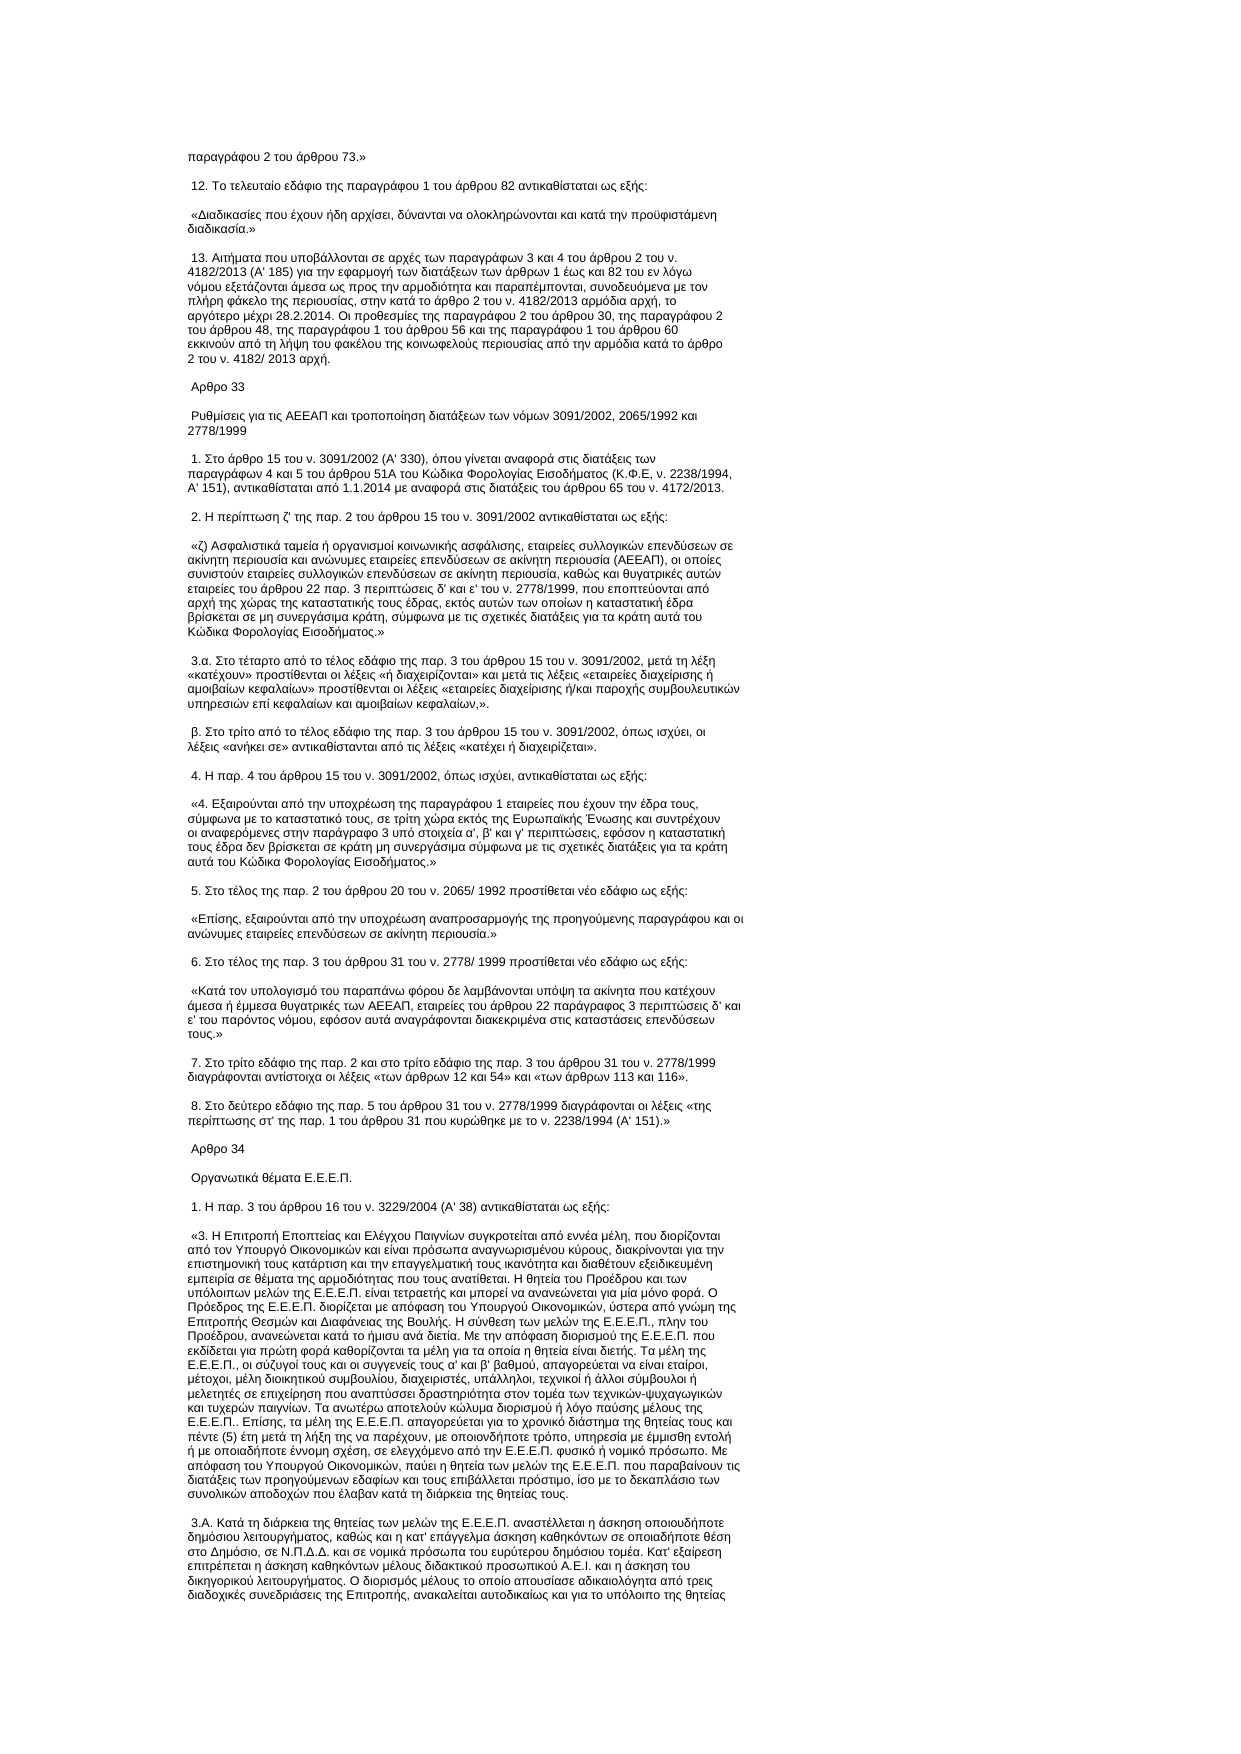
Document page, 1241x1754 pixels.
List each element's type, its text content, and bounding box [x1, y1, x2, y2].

text 1. Η παρ. 3 του άρθρου 16 του ν. 3229/2004 (Α' 38) αντικαθίσταται ως εξής: [187, 1199, 1053, 1214]
text 2778/1999 [187, 423, 1053, 437]
text 4. Η παρ. 4 του άρθρου 15 του ν. 3091/2002, όπως ισχύει, αντικαθίσταται ως εξής: [187, 768, 1053, 782]
text 6. Στο τέλος της παρ. 3 του άρθρου 31 του ν. 2778/ 1999 προστίθεται νέο εδάφιο ως εξής: [187, 955, 1053, 969]
text εταιρείες του άρθρου 22 παρ. 3 περιπτώσεις δ' και ε' του ν. 2778/1999, που εποπτεύονται από [187, 581, 1053, 596]
text σύμφωνα με το καταστατικό τους, σε τρίτη χώρα εκτός της Ευρωπαϊκής Ένωσης και συντρέχουν [187, 811, 1053, 826]
text οι αναφερόμενες στην παράγραφο 3 υπό στοιχεία α', β' και γ' περιπτώσεις, εφόσον η καταστατική [187, 826, 1053, 840]
text εκδίδεται για πρώτη φορά καθορίζονται τα μέλη για τα οποία η θητεία είναι διετής. Τα μέλη της [187, 1343, 1053, 1357]
text υπηρεσιών επί κεφαλαίων και αμοιβαίων κεφαλαίων,». [187, 696, 1053, 711]
text διατάξεις των προηγούμενων εδαφίων και τους επιβάλλεται πρόστιμο, ίσο με το δεκαπλάσιο των [187, 1472, 1053, 1487]
text μελετητές σε επιχείρηση που αναπτύσσει δραστηριότητα στον τομέα των τεχνικών-ψυχαγωγικών [187, 1386, 1053, 1401]
text «3. Η Επιτροπή Εποπτείας και Ελέγχου Παιγνίων συγκροτείται από εννέα μέλη, που διορίζονται [187, 1228, 1053, 1242]
text Ε.Ε.Ε.Π., οι σύζυγοί τους και οι συγγενείς τους α' και β' βαθμού, απαγορεύεται να είναι εταίροι, [187, 1357, 1053, 1372]
text παραγράφων 4 και 5 του άρθρου 51Α του Κώδικα Φορολογίας Εισοδήματος (Κ.Φ.Ε, ν. 2238/1994, [187, 466, 1053, 481]
text επιτρέπεται η άσκηση καθηκόντων μέλους διδακτικού προσωπικού Α.Ε.Ι. και η άσκηση του [187, 1559, 1053, 1573]
text Προέδρου, ανανεώνεται κατά το ήμισυ ανά διετία. Με την απόφαση διορισμού της Ε.Ε.Ε.Π. που [187, 1329, 1053, 1343]
text υπόλοιπων μελών της Ε.Ε.Ε.Π. είναι τετραετής και μπορεί να ανανεώνεται για μία μόνο φορά. Ο [187, 1286, 1053, 1300]
text 4182/2013 (Α' 185) για την εφαρμογή των διατάξεων των άρθρων 1 έως και 82 του εν λόγω [187, 265, 1053, 279]
text πέντε (5) έτη μετά τη λήξη της να παρέχουν, με οποιονδήποτε τρόπο, υπηρεσία με έμμισθη εντολή [187, 1429, 1053, 1444]
text διαδοχικές συνεδριάσεις της Επιτροπής, ανακαλείται αυτοδικαίως και για το υπόλοιπο της θητείας [187, 1587, 1053, 1602]
text εκκινούν από τη λήψη του φακέλου της κοινωφελούς περιουσίας από την αρμόδια κατά το άρθρο [187, 337, 1053, 351]
text Αρθρο 33 [187, 380, 1053, 394]
text τους έδρα δεν βρίσκεται σε κράτη μη συνεργάσιμα σύμφωνα με τις σχετικές διατάξεις για τα κράτη [187, 840, 1053, 854]
text «4. Εξαιρούνται από την υποχρέωση της παραγράφου 1 εταιρείες που έχουν την έδρα τους, [187, 797, 1053, 811]
text μέτοχοι, μέλη διοικητικού συμβουλίου, διαχειριστές, υπάλληλοι, τεχνικοί ή άλλοι σύμβουλοι ή [187, 1372, 1053, 1386]
text διαδικασία.» [187, 222, 1053, 236]
text αρχή της χώρας της καταστατικής τους έδρας, εκτός αυτών των οποίων η καταστατική έδρα [187, 596, 1053, 610]
text του άρθρου 48, της παραγράφου 1 του άρθρου 56 και της παραγράφου 1 του άρθρου 60 [187, 322, 1053, 337]
text νόμου εξετάζονται άμεσα ως προς την αρμοδιότητα και παραπέμπονται, συνοδευόμενα με τον [187, 279, 1053, 294]
text απόφαση του Υπουργού Οικονομικών, παύει η θητεία των μελών της Ε.Ε.Ε.Π. που παραβαίνουν τις [187, 1458, 1053, 1472]
text Α' 151), αντικαθίσταται από 1.1.2014 με αναφορά στις διατάξεις του άρθρου 65 του ν. 4172/2013. [187, 481, 1053, 495]
text παραγράφου 2 του άρθρου 73.» [187, 150, 1053, 164]
text Πρόεδρος της Ε.Ε.Ε.Π. διορίζεται με απόφαση του Υπουργού Οικονομικών, ύστερα από γνώμη της [187, 1300, 1053, 1314]
text και τυχερών παιγνίων. Τα ανωτέρω αποτελούν κώλυμα διορισμού ή λόγο παύσης μέλους της [187, 1401, 1053, 1415]
text περίπτωσης στ' της παρ. 1 του άρθρου 31 που κυρώθηκε με το ν. 2238/1994 (Α' 151).» [187, 1113, 1053, 1127]
text «Κατά τον υπολογισμό του παραπάνω φόρου δε λαμβάνονται υπόψη τα ακίνητα που κατέχουν [187, 984, 1053, 998]
text Κώδικα Φορολογίας Εισοδήματος.» [187, 624, 1053, 639]
text αμοιβαίων κεφαλαίων» προστίθενται οι λέξεις «εταιρείες διαχείρισης ή/και παροχής συμβουλευτικών [187, 682, 1053, 696]
text 5. Στο τέλος της παρ. 2 του άρθρου 20 του ν. 2065/ 1992 προστίθεται νέο εδάφιο ως εξής: [187, 883, 1053, 897]
text 1. Στο άρθρο 15 του ν. 3091/2002 (Α' 330), όπου γίνεται αναφορά στις διατάξεις των [187, 452, 1053, 466]
text συνολικών αποδοχών που έλαβαν κατά τη διάρκεια της θητείας τους. [187, 1487, 1053, 1501]
text 3.Α. Κατά τη διάρκεια της θητείας των μελών της Ε.Ε.Ε.Π. αναστέλλεται η άσκηση οποιουδήποτε [187, 1516, 1053, 1530]
text β. Στο τρίτο από το τέλος εδάφιο της παρ. 3 του άρθρου 15 του ν. 3091/2002, όπως ισχύει, οι [187, 725, 1053, 739]
text βρίσκεται σε μη συνεργάσιμα κράτη, σύμφωνα με τις σχετικές διατάξεις για τα κράτη αυτά του [187, 610, 1053, 624]
text πλήρη φάκελο της περιουσίας, στην κατά το άρθρο 2 του ν. 4182/2013 αρμόδια αρχή, το [187, 294, 1053, 308]
text «Διαδικασίες που έχουν ήδη αρχίσει, δύνανται να ολοκληρώνονται και κατά την προϋφιστάμενη [187, 207, 1053, 222]
text Ρυθμίσεις για τις ΑΕΕΑΠ και τροποποίηση διατάξεων των νόμων 3091/2002, 2065/1992 και [187, 409, 1053, 423]
text ανώνυμες εταιρείες επενδύσεων σε ακίνητη περιουσία.» [187, 926, 1053, 941]
text επιστημονική τους κατάρτιση και την επαγγελματική τους ικανότητα και διαθέτουν εξειδικευμένη [187, 1257, 1053, 1271]
text 7. Στο τρίτο εδάφιο της παρ. 2 και στο τρίτο εδάφιο της παρ. 3 του άρθρου 31 του ν. 2778/1999 [187, 1056, 1053, 1070]
text δημόσιου λειτουργήματος, καθώς και η κατ' επάγγελμα άσκηση καθηκόντων σε οποιαδήποτε θέση [187, 1530, 1053, 1544]
text 2. Η περίπτωση ζ' της παρ. 2 του άρθρου 15 του ν. 3091/2002 αντικαθίσταται ως εξής: [187, 509, 1053, 524]
text 2 του ν. 4182/ 2013 αρχή. [187, 351, 1053, 366]
text Ε.Ε.Ε.Π.. Επίσης, τα μέλη της Ε.Ε.Ε.Π. απαγορεύεται για το χρονικό διάστημα της θητείας τους και [187, 1415, 1053, 1429]
text ή με οποιαδήποτε έννομη σχέση, σε ελεγχόμενο από την Ε.Ε.Ε.Π. φυσικό ή νομικό πρόσωπο. Με [187, 1444, 1053, 1458]
text από τον Υπουργό Οικονομικών και είναι πρόσωπα αναγνωρισμένου κύρους, διακρίνονται για την [187, 1242, 1053, 1257]
text εμπειρία σε θέματα της αρμοδιότητας που τους ανατίθεται. Η θητεία του Προέδρου και των [187, 1271, 1053, 1286]
text Αρθρο 34 [187, 1142, 1053, 1156]
text λέξεις «ανήκει σε» αντικαθίστανται από τις λέξεις «κατέχει ή διαχειρίζεται». [187, 739, 1053, 754]
text Οργανωτικά θέματα Ε.Ε.Ε.Π. [187, 1171, 1053, 1185]
text διαγράφονται αντίστοιχα οι λέξεις «των άρθρων 12 και 54» και «των άρθρων 113 και 116». [187, 1070, 1053, 1084]
text ε' του παρόντος νόμου, εφόσον αυτά αναγράφονται διακεκριμένα στις καταστάσεις επενδύσεων [187, 1012, 1053, 1027]
text δικηγορικού λειτουργήματος. Ο διορισμός μέλους το οποίο απουσίασε αδικαιολόγητα από τρεις [187, 1573, 1053, 1587]
text στο Δημόσιο, σε Ν.Π.Δ.Δ. και σε νομικά πρόσωπα του ευρύτερου δημόσιου τομέα. Κατ' εξαίρεση [187, 1544, 1053, 1559]
text «κατέχουν» προστίθενται οι λέξεις «ή διαχειρίζονται» και μετά τις λέξεις «εταιρείες διαχείρισης ή [187, 667, 1053, 682]
text αυτά του Κώδικα Φορολογίας Εισοδήματος.» [187, 854, 1053, 869]
text ακίνητη περιουσία και ανώνυμες εταιρείες επενδύσεων σε ακίνητη περιουσία (ΑΕΕΑΠ), οι οποίες [187, 552, 1053, 567]
text 3.α. Στο τέταρτο από το τέλος εδάφιο της παρ. 3 του άρθρου 15 του ν. 3091/2002, μετά τη λέξη [187, 653, 1053, 667]
text «ζ) Ασφαλιστικά ταμεία ή οργανισμοί κοινωνικής ασφάλισης, εταιρείες συλλογικών επενδύσεων σε [187, 538, 1053, 552]
text «Επίσης, εξαιρούνται από την υποχρέωση αναπροσαρμογής της προηγούμενης παραγράφου και οι [187, 912, 1053, 926]
text Επιτροπής Θεσμών και Διαφάνειας της Βουλής. Η σύνθεση των μελών της Ε.Ε.Ε.Π., πλην του [187, 1314, 1053, 1329]
text 13. Αιτήματα που υποβάλλονται σε αρχές των παραγράφων 3 και 4 του άρθρου 2 του ν. [187, 251, 1053, 265]
text τους.» [187, 1027, 1053, 1041]
text 8. Στο δεύτερο εδάφιο της παρ. 5 του άρθρου 31 του ν. 2778/1999 διαγράφονται οι λέξεις «της [187, 1099, 1053, 1113]
text αργότερο μέχρι 28.2.2014. Οι προθεσμίες της παραγράφου 2 του άρθρου 30, της παραγράφου 2 [187, 308, 1053, 322]
text άμεσα ή έμμεσα θυγατρικές των ΑΕΕΑΠ, εταιρείες του άρθρου 22 παράγραφος 3 περιπτώσεις δ' και [187, 998, 1053, 1012]
text 12. Το τελευταίο εδάφιο της παραγράφου 1 του άρθρου 82 αντικαθίσταται ως εξής: [187, 179, 1053, 193]
text συνιστούν εταιρείες συλλογικών επενδύσεων σε ακίνητη περιουσία, καθώς και θυγατρικές αυτών [187, 567, 1053, 581]
